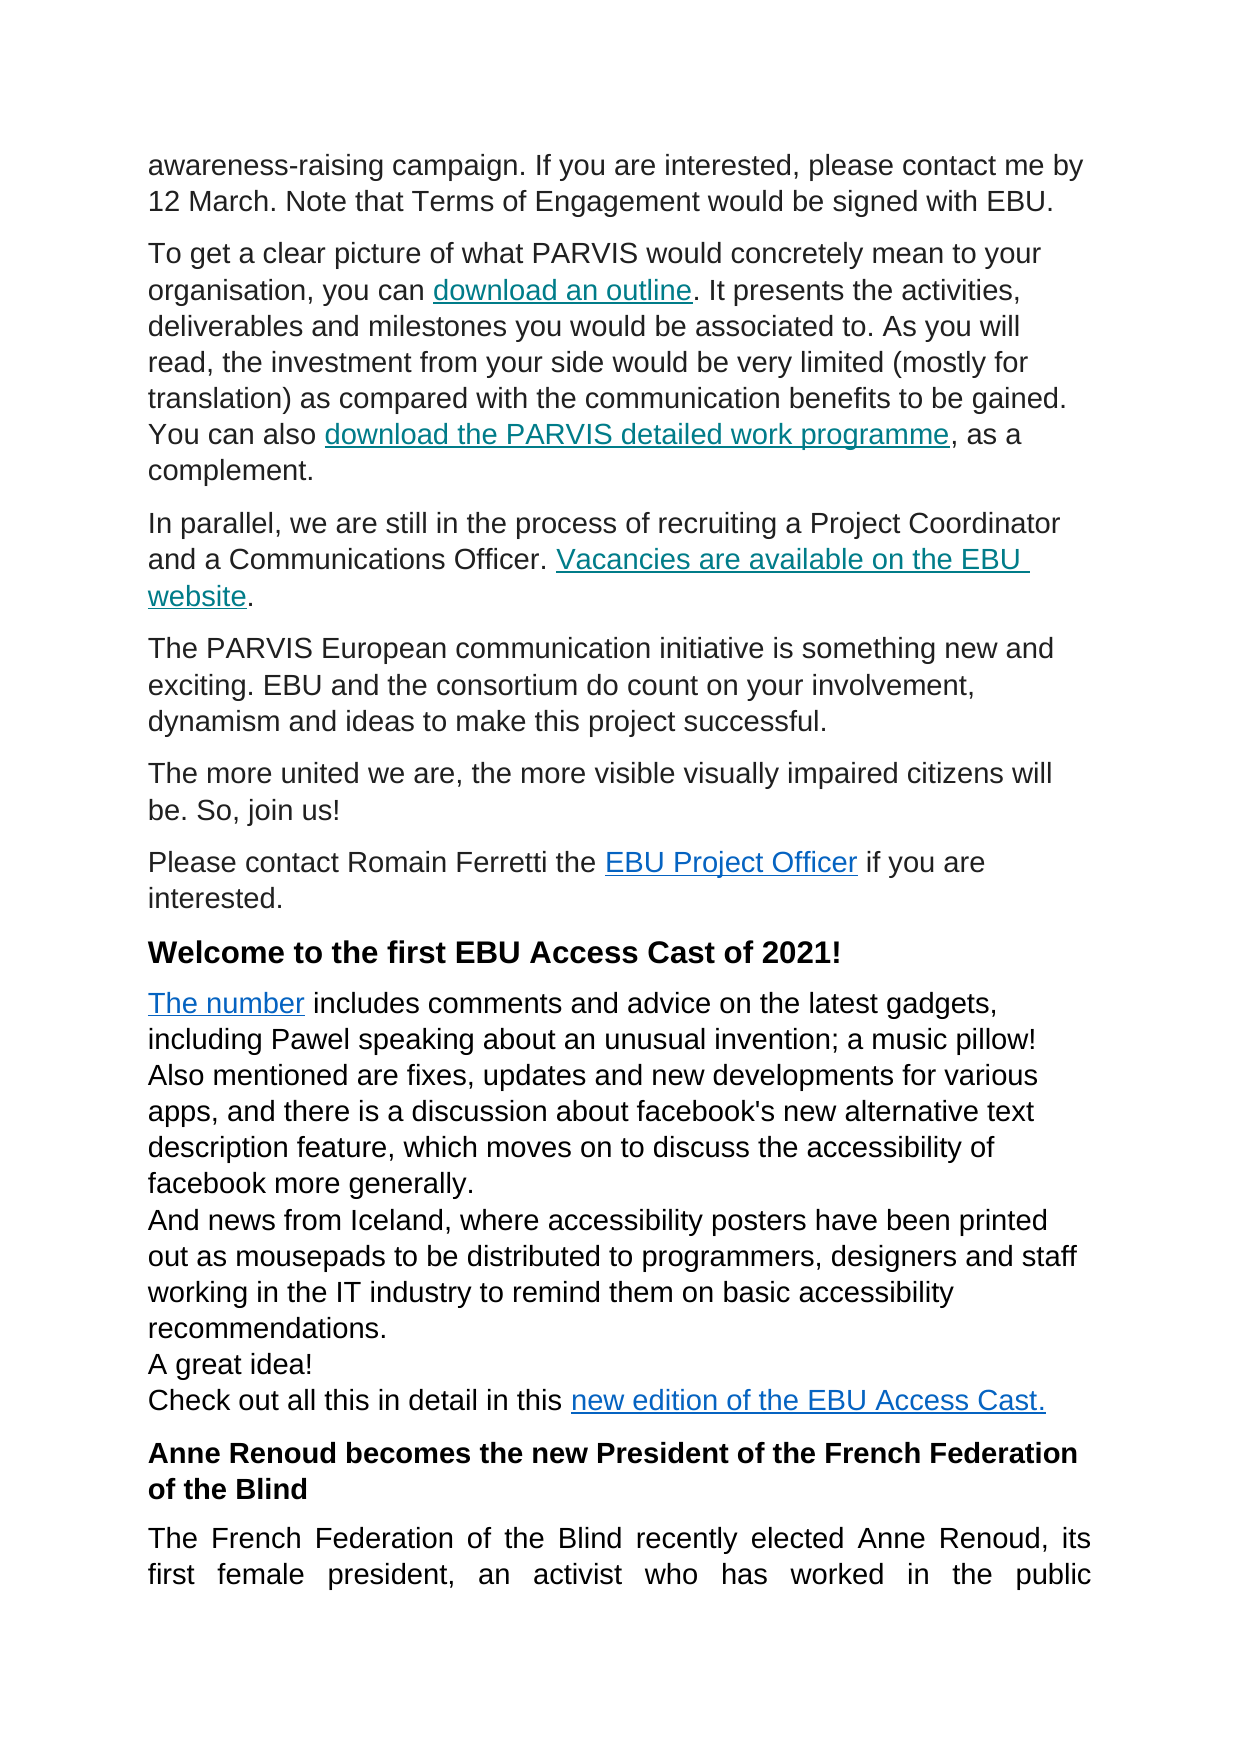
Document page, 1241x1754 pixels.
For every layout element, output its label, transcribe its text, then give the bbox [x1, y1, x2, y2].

subtitle Anne Renoud becomes the new President of the French Federation of the Blind [148, 1436, 1093, 1506]
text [148, 148, 1093, 217]
text The PARVIS European communication initiative is something new and exciting. EBU and the consortium do count on your involvement, dynamism and ideas to make this project successful. [148, 631, 1093, 737]
text The number includes comments and advice on the latest gadgets, including Pawel speaking about an unusual invention; a music pillow! Also mentioned are fixes, updates and new developments for various apps, and there is a discussion about facebook's new alternative text description feature, which moves on to discuss the accessibility of facebook more generally. And news from Iceland, where accessibility posters have been printed out as mousepads to be distributed to programmers, designers and staff working in the IT industry to remind them on basic accessibility recommendations. A great idea! Check out all this in detail in this new edition of the EBU Access Cast. [148, 986, 1093, 1417]
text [148, 1521, 1093, 1591]
subtitle Welcome to the first EBU Access Cast of 2021! [148, 934, 1093, 970]
text In parallel, we are still in the process of recruiting a Project Coordinator and a Communications Officer. Vacancies are available on the EBU website. [148, 506, 1093, 612]
text Please contact Romain Ferretti the EBU Project Officer if you are interested. [148, 845, 1093, 915]
text The more united we are, the more visible visually impaired citizens will be. So, join us! [148, 756, 1093, 826]
text To get a clear picture of what PARVIS would concretely mean to your organisation, you can download an outline. It presents the activities, deliverables and milestones you would be associated to. As you will read, the investment from your side would be very limited (mostly for translation) as compared with the communication benefits to be gained. You can also download the PARVIS detailed work programme, as a complement. [148, 237, 1093, 487]
